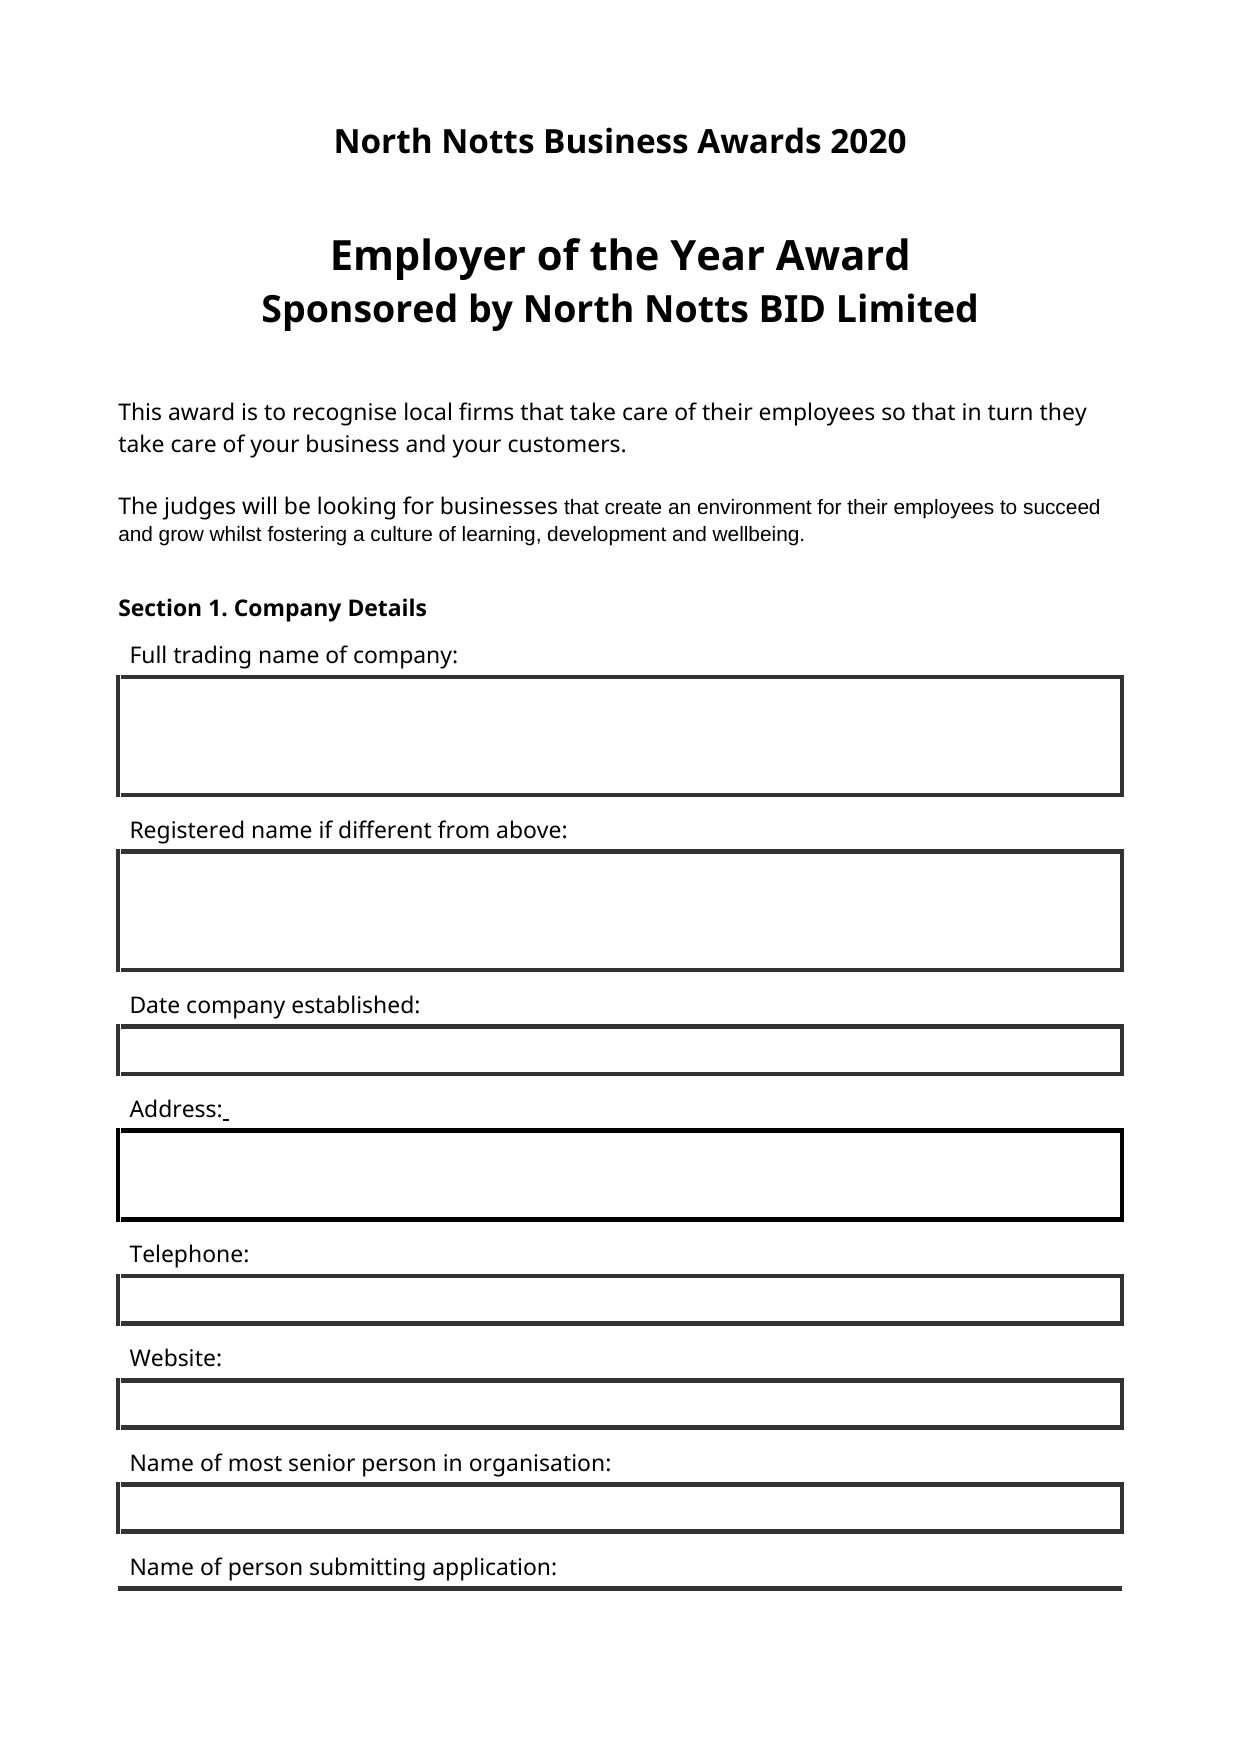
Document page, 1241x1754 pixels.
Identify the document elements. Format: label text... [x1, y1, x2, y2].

table_header Full trading name of company: [118, 639, 1122, 674]
table_cell Telephone: [118, 1218, 1122, 1274]
text Section 1. Company Details [118, 592, 1122, 623]
text Employer of the Year Award [118, 226, 1122, 283]
table_cell Address: [118, 1073, 1122, 1128]
table_cell Name of person submitting application: [118, 1530, 1122, 1586]
table_cell [120, 1275, 1120, 1321]
table_cell [120, 1483, 1120, 1529]
table_cell [120, 676, 1120, 793]
table_cell [120, 850, 1120, 967]
table_cell [120, 1025, 1120, 1072]
table_cell Name of most senior person in organisation: [118, 1426, 1122, 1482]
table_cell [120, 1379, 1120, 1425]
table_cell [120, 1129, 1120, 1217]
text North Notts Business Awards 2020 [118, 118, 1122, 163]
text Sponsored by North Notts BID Limited [118, 283, 1122, 334]
table_cell Website: [118, 1322, 1122, 1378]
text This award is to recognise local firms that take care of their employees so that in turn they take care of your business and your customers. [118, 396, 1122, 459]
table_cell Registered name if different from above: [118, 794, 1122, 849]
text The judges will be looking for businesses that create an environment for their employees to succeed and grow whilst fostering a culture of learning, development and wellbeing. [118, 490, 1122, 545]
table_cell Date company established: [118, 969, 1122, 1024]
